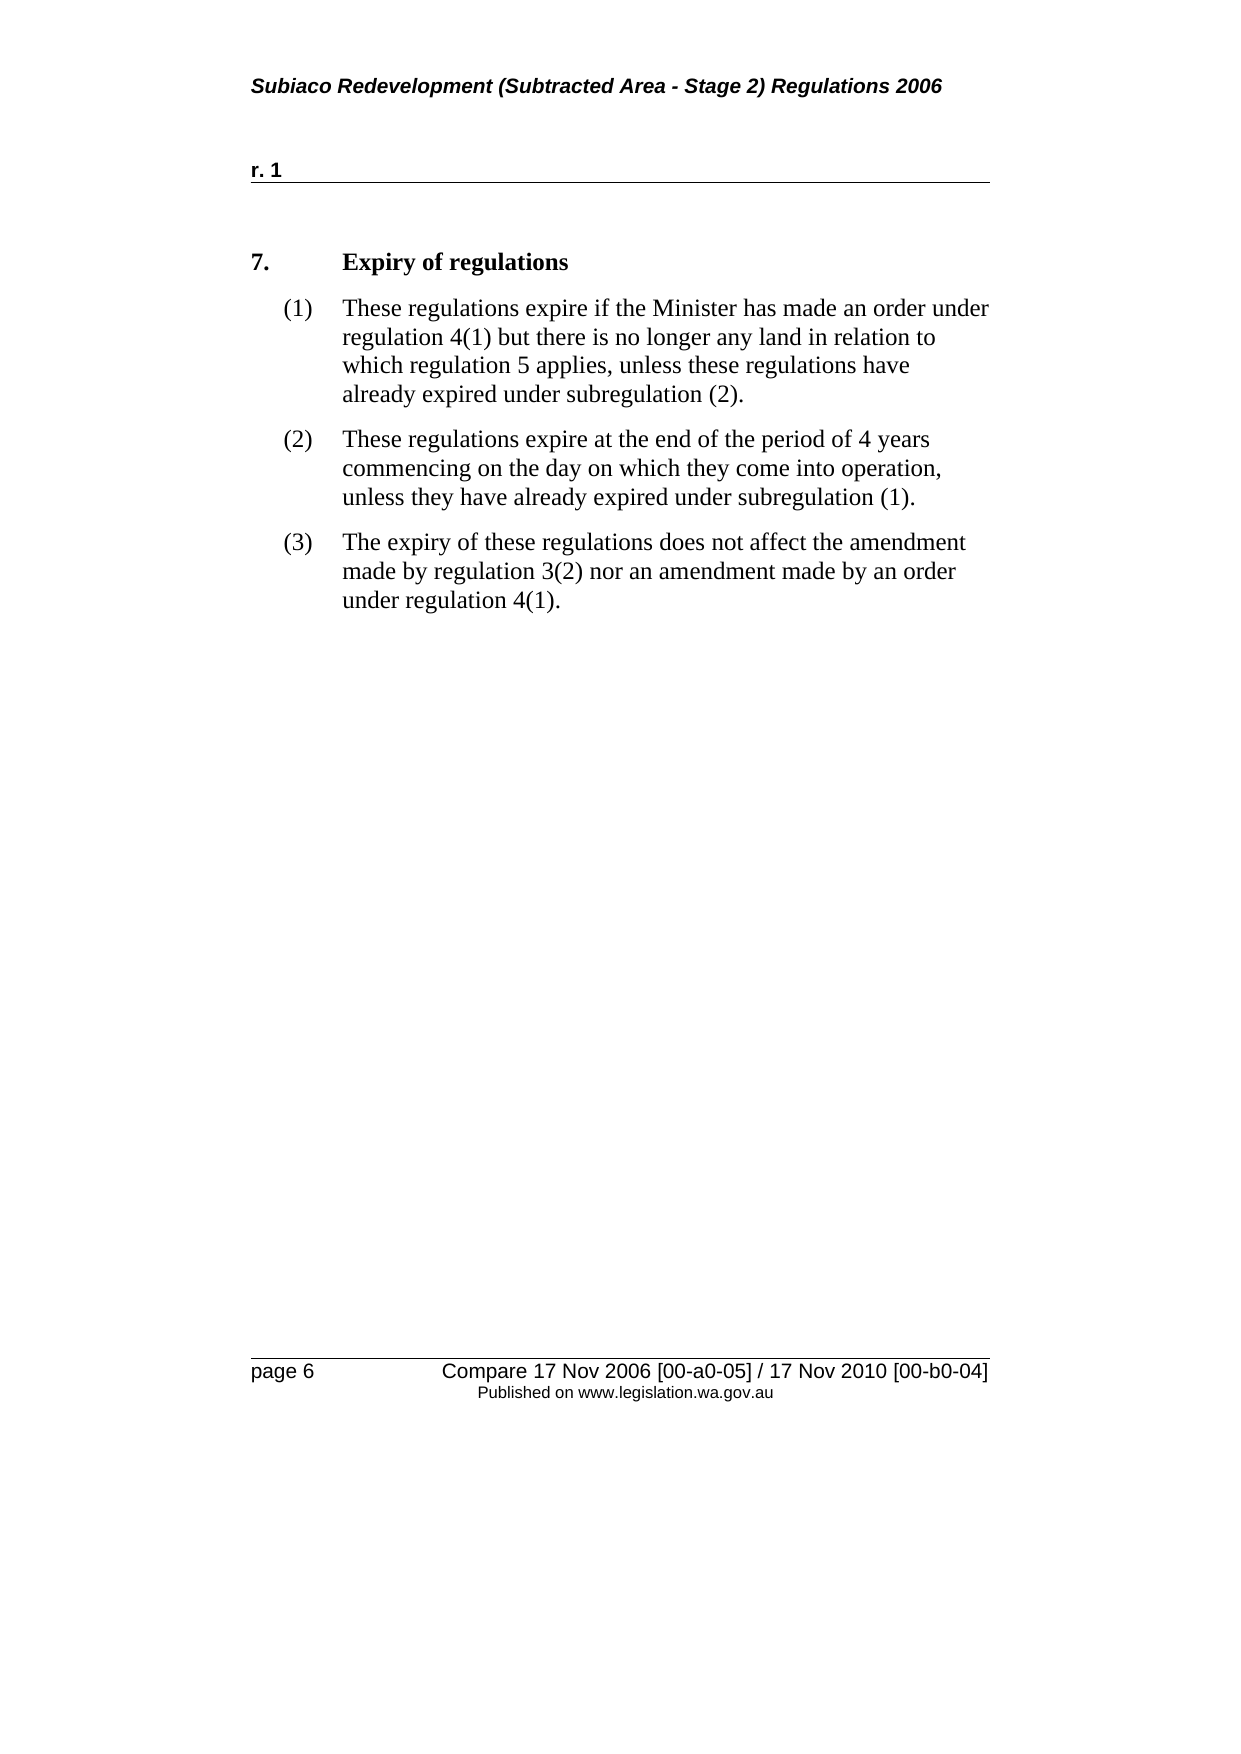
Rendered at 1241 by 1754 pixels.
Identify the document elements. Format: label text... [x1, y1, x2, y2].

text (3) The expiry of these regulations does not affect the amendment made by regulation 3(2) nor an amendment made by an order under regulation 4(1). [251, 527, 990, 614]
subtitle 7. Expiry of regulations [251, 247, 990, 276]
text (2) These regulations expire at the end of the period of 4 years commencing on the day on which they come into operation, unless they have already expired under subregulation (1). [251, 424, 990, 511]
text (1) These regulations expire if the Minister has made an order under regulation 4(1) but there is no longer any land in relation to which regulation 5 applies, unless these regulations have already expired under subregulation (2). [251, 293, 990, 408]
